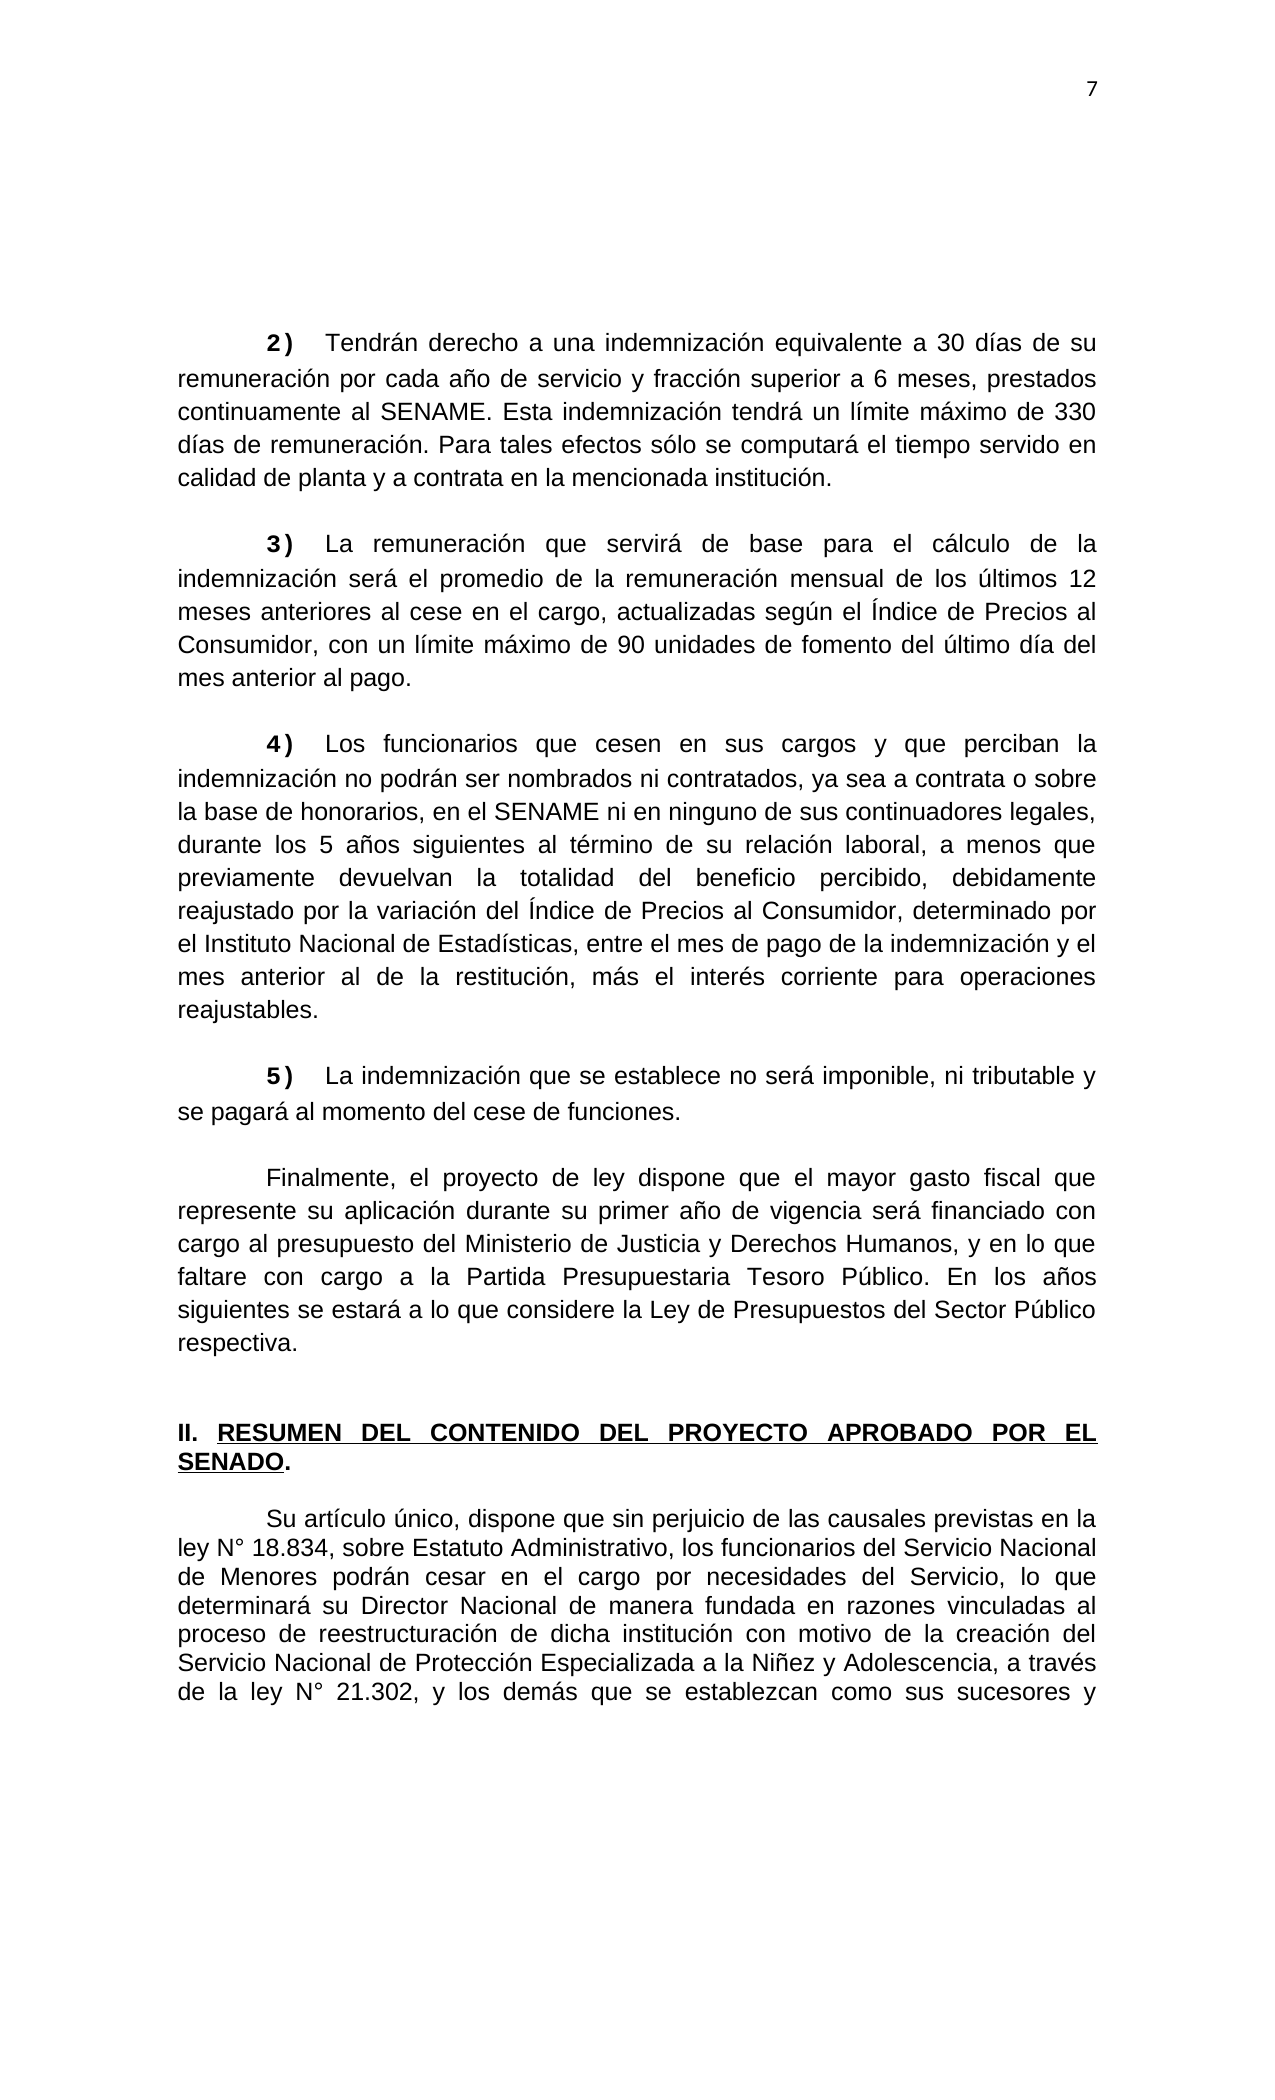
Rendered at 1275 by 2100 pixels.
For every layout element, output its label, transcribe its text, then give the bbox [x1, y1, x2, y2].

text Finalmente, el proyecto de ley dispone que el mayor gasto fiscal que represente su aplicación durante su primer año de vigencia será financiado con cargo al presupuesto del Ministerio de Justicia y Derechos Humanos, y en lo que faltare con cargo a la Partida Presupuestaria Tesoro Público. En los años siguientes se estará a lo que considere la Ley de Presupuestos del Sector Público respectiva. [177, 1163, 1098, 1356]
list La indemnización que se establece no será imponible, ni tributable y se pagará al momento del cese de funciones. [177, 1061, 1098, 1125]
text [177, 1504, 1098, 1706]
list La remuneración que servirá de base para el cálculo de la indemnización será el promedio de la remuneración mensual de los últimos 12 meses anteriores al cese en el cargo, actualizadas según el Índice de Precios al Consumidor, con un límite máximo de 90 unidades de fomento del último día del mes anterior al pago. [177, 529, 1098, 692]
list Tendrán derecho a una indemnización equivalente a 30 días de su remuneración por cada año de servicio y fracción superior a 6 meses, prestados continuamente al SENAME. Esta indemnización tendrá un límite máximo de 330 días de remuneración. Para tales efectos sólo se computará el tiempo servido en calidad de planta y a contrata en la mencionada institución. [177, 328, 1098, 491]
text II. RESUMEN DEL CONTENIDO DEL PROYECTO APROBADO POR EL SENADO. [177, 1418, 1098, 1476]
list Los funcionarios que cesen en sus cargos y que perciban la indemnización no podrán ser nombrados ni contratados, ya sea a contrata o sobre la base de honorarios, en el SENAME ni en ninguno de sus continuadores legales, durante los 5 años siguientes al término de su relación laboral, a menos que previamente devuelvan la totalidad del beneficio percibido, debidamente reajustado por la variación del Índice de Precios al Consumidor, determinado por el Instituto Nacional de Estadísticas, entre el mes de pago de la indemnización y el mes anterior al de la restitución, más el interés corriente para operaciones reajustables. [177, 729, 1098, 1024]
